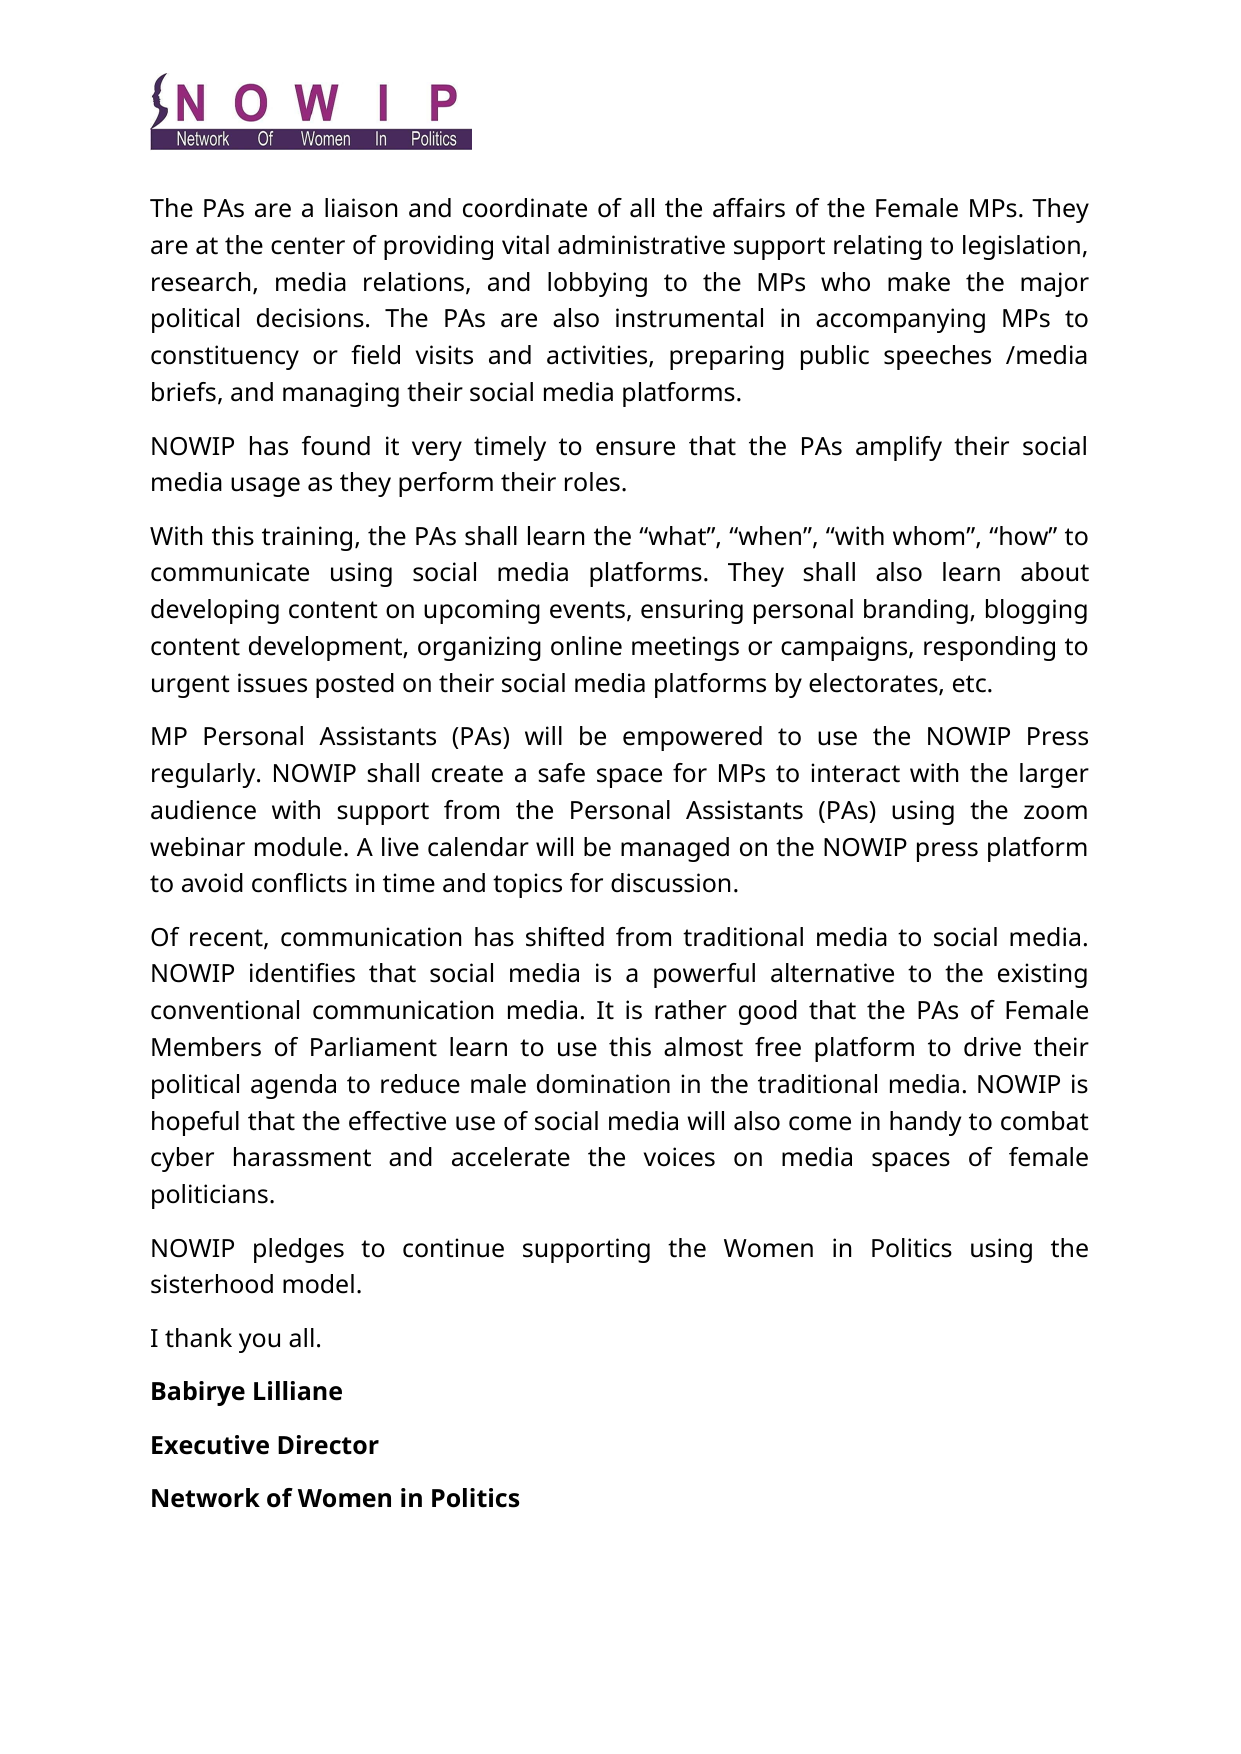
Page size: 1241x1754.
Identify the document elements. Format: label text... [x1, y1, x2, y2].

text Of recent, communication has shifted from traditional media to social media. NOWIP identifies that social media is a powerful alternative to the existing conventional communication media. It is rather good that the PAs of Female Members of Parliament learn to use this almost free platform to drive their political agenda to reduce male domination in the traditional media. NOWIP is hopeful that the effective use of social media will also come in handy to combat cyber harassment and accelerate the voices on media spaces of female politicians. [150, 919, 1090, 1211]
picture [150, 73, 472, 163]
text NOWIP pledges to continue supporting the Women in Politics using the sisterhood model. [150, 1230, 1090, 1301]
text Executive Director [150, 1427, 1090, 1461]
text Babirye Lilliane [150, 1374, 1090, 1408]
text NOWIP has found it very timely to ensure that the PAs amplify their social media usage as they perform their roles. [150, 428, 1090, 499]
text Network of Women in Politics [150, 1481, 1090, 1515]
text With this training, the PAs shall learn the “what”, “when”, “with whom”, “how” to communicate using social media platforms. They shall also learn about developing content on upcoming events, ensuring personal branding, blogging content development, organizing online meetings or campaigns, responding to urgent issues posted on their social media platforms by electorates, etc. [150, 518, 1090, 699]
text The PAs are a liaison and coordinate of all the affairs of the Female MPs. They are at the center of providing vital administrative support relating to legislation, research, media relations, and lobbying to the MPs who make the major political decisions. The PAs are also instrumental in accompanying MPs to constituency or field visits and activities, preparing public speeches /media briefs, and managing their social media platforms. [150, 191, 1090, 409]
text I thank you all. [150, 1320, 1090, 1354]
text MP Personal Assistants (PAs) will be empowered to use the NOWIP Press regularly. NOWIP shall create a safe space for MPs to interact with the larger audience with support from the Personal Assistants (PAs) using the zoom webinar module. A live calendar will be managed on the NOWIP press platform to avoid conflicts in time and topics for discussion. [150, 719, 1090, 900]
